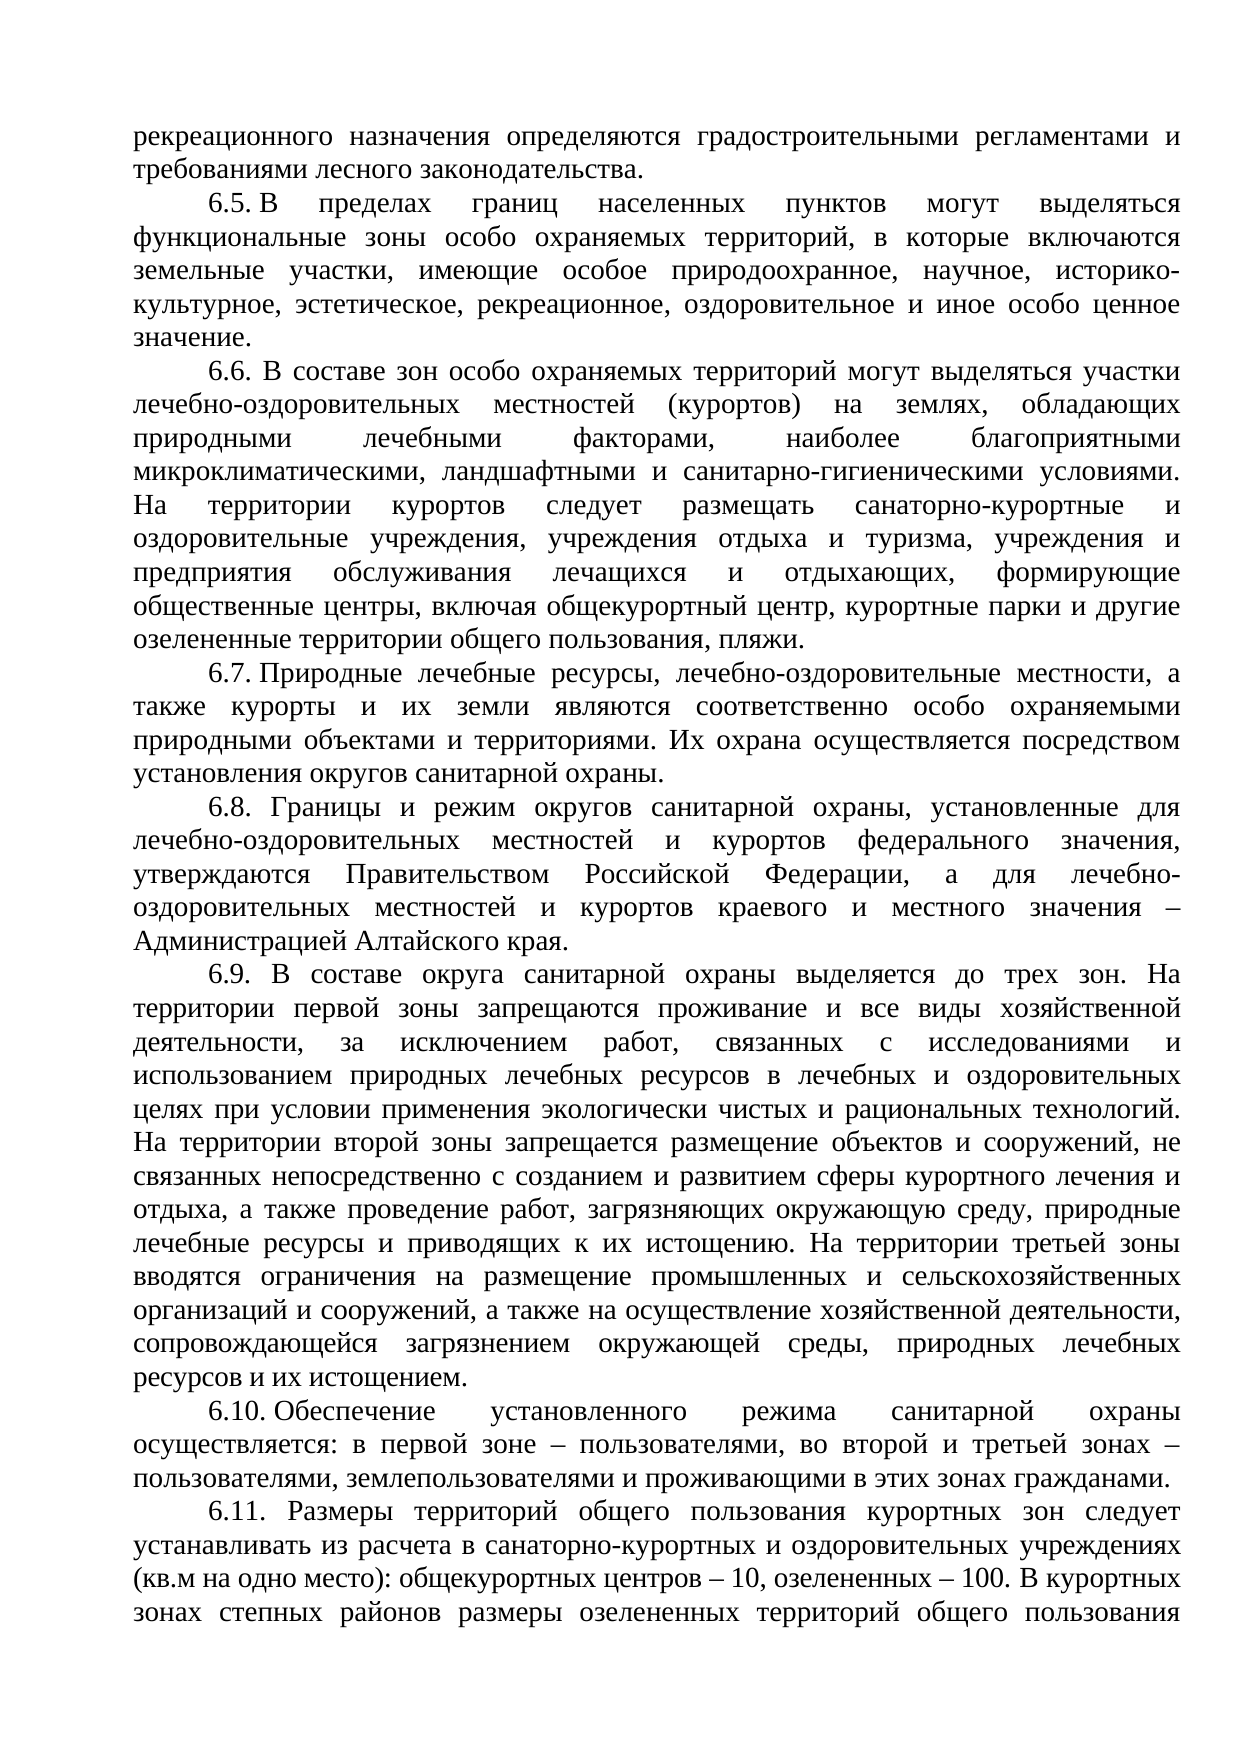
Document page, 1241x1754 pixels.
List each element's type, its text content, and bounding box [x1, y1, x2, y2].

text 6.5. В пределах границ населенных пунктов могут выделяться функциональные зоны особо охраняемых территорий, в которые включаются земельные участки, имеющие особое природоохранное, научное, историко-культурное, эстетическое, рекреационное, оздоровительное и иное особо ценное значение. [133, 185, 1181, 353]
text 6.6. В составе зон особо охраняемых территорий могут выделяться участки лечебно-оздоровительных местностей (курортов) на землях, обладающих природными лечебными факторами, наиболее благоприятными микроклиматическими, ландшафтными и санитарно-гигиеническими условиями. На территории курортов следует размещать санаторно-курортные и оздоровительные учреждения, учреждения отдыха и туризма, учреждения и предприятия обслуживания лечащихся и отдыхающих, формирующие общественные центры, включая общекурортный центр, курортные парки и другие озелененные территории общего пользования, пляжи. [133, 353, 1181, 655]
text 6.7. Природные лечебные ресурсы, лечебно-оздоровительные местности, а также курорты и их земли являются соответственно особо охраняемыми природными объектами и территориями. Их охрана осуществляется посредством установления округов санитарной охраны. [133, 655, 1181, 789]
text 6.8. Границы и режим округов санитарной охраны, установленные для лечебно-оздоровительных местностей и курортов федерального значения, утверждаются Правительством Российской Федерации, а для лечебно-оздоровительных местностей и курортов краевого и местного значения – Администрацией Алтайского края. [133, 789, 1181, 957]
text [133, 1493, 1181, 1627]
text 6.10. Обеспечение установленного режима санитарной охраны осуществляется: в первой зоне – пользователями, во второй и третьей зонах – пользователями, землепользователями и проживающими в этих зонах гражданами. [133, 1393, 1181, 1493]
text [133, 118, 1181, 185]
text 6.9. В составе округа санитарной охраны выделяется до трех зон. На территории первой зоны запрещаются проживание и все виды хозяйственной деятельности, за исключением работ, связанных с исследованиями и использованием природных лечебных ресурсов в лечебных и оздоровительных целях при условии применения экологически чистых и рациональных технологий. На территории второй зоны запрещается размещение объектов и сооружений, не связанных непосредственно с созданием и развитием сферы курортного лечения и отдыха, а также проведение работ, загрязняющих окружающую среду, природные лечебные ресурсы и приводящих к их истощению. На территории третьей зоны вводятся ограничения на размещение промышленных и сельскохозяйственных организаций и сооружений, а также на осуществление хозяйственной деятельности, сопровождающейся загрязнением окружающей среды, природных лечебных ресурсов и их истощением. [133, 957, 1181, 1393]
